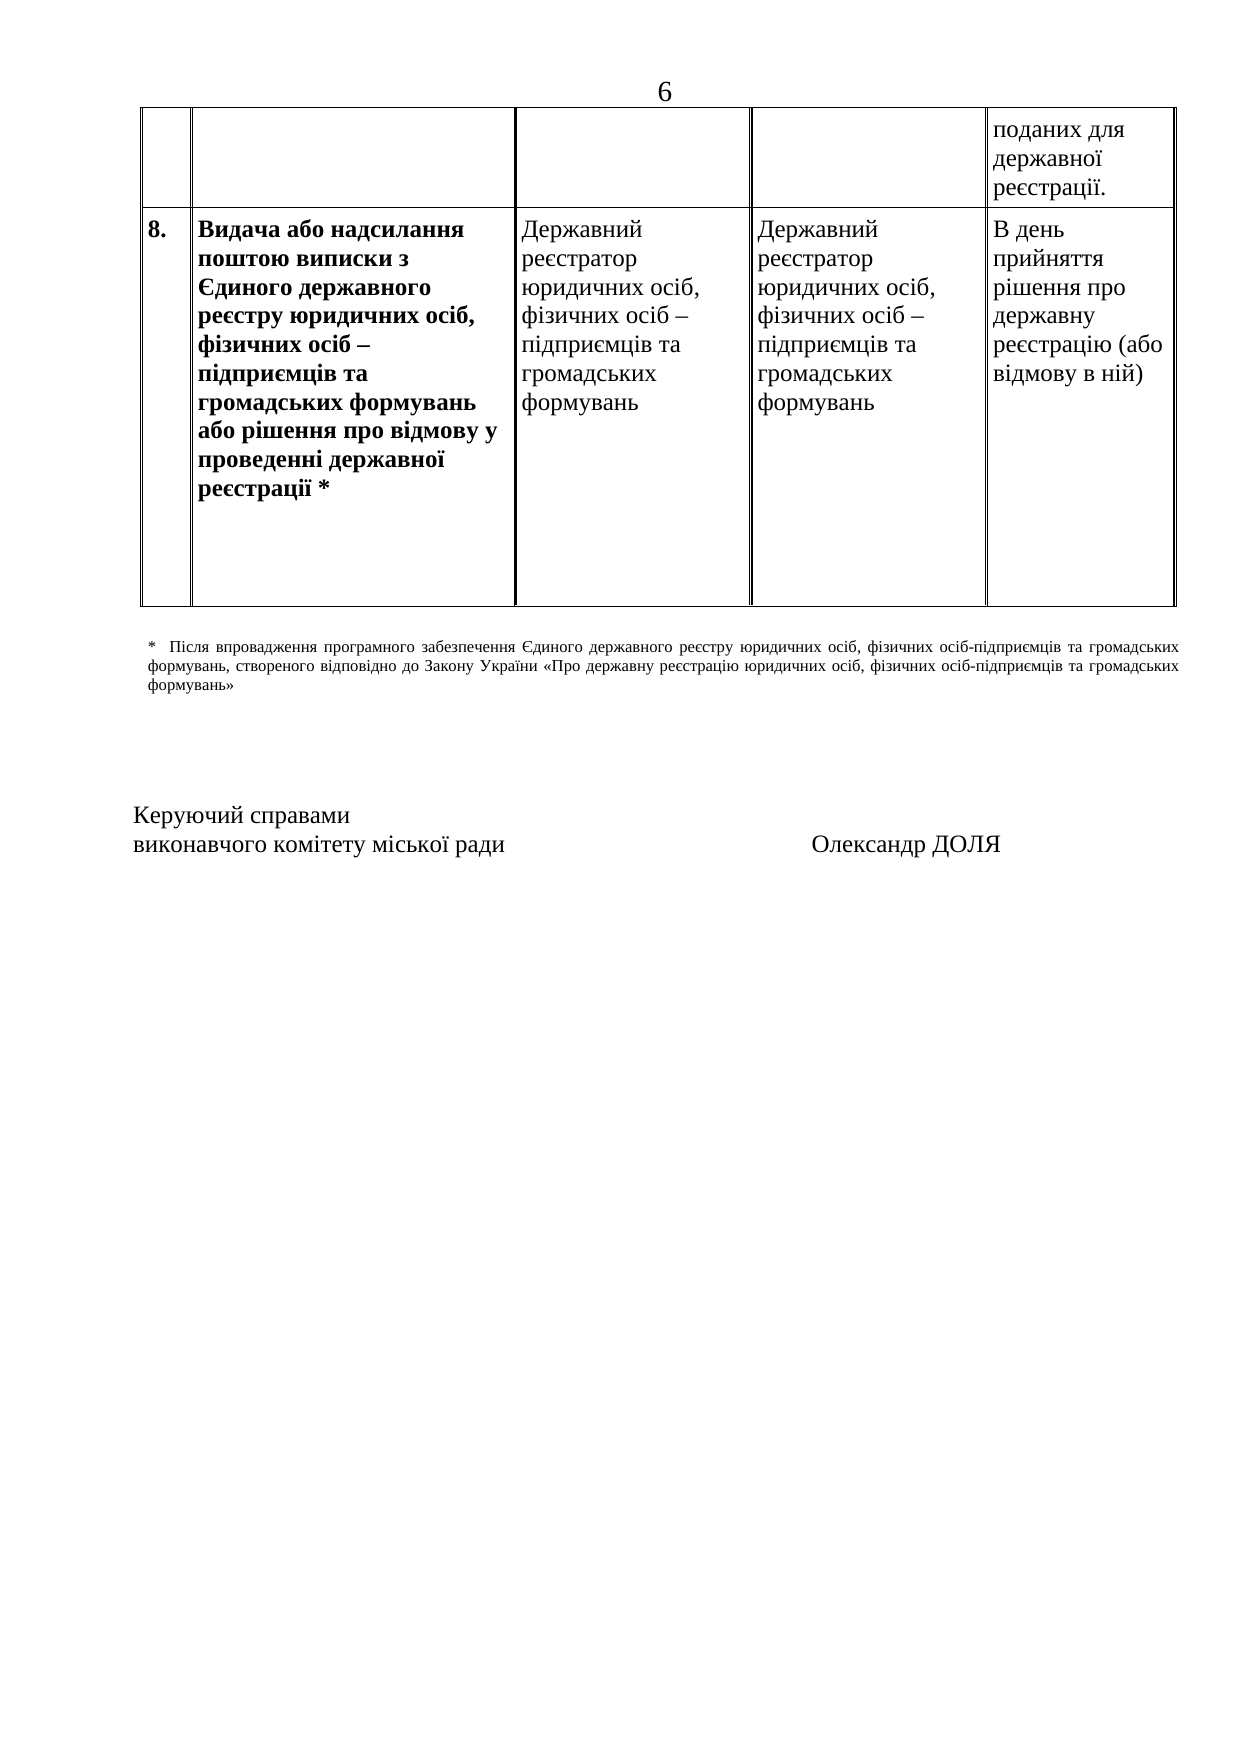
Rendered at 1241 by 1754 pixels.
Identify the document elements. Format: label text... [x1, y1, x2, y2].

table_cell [193, 108, 514, 207]
text Керуючий справами [133, 801, 1181, 829]
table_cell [753, 108, 985, 207]
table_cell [988, 108, 1173, 207]
table_cell 8. [143, 208, 190, 606]
table_cell Державний реєстратор юридичних осіб, фізичних осіб – підприємців та громадських формувань [751, 208, 987, 606]
table_cell Державний реєстратор юридичних осіб, фізичних осіб – підприємців та громадських формувань [515, 208, 751, 606]
table_cell Видача або надсилання поштою виписки з Єдиного державного реєстру юридичних осіб, фізичних осіб – підприємців та громадських формувань або рішення про відмову у проведенні державної реєстрації * [193, 208, 514, 606]
table_cell В день прийняття рішення про державну реєстрацію (або відмову в ній) [988, 208, 1173, 606]
table_cell 7. [143, 108, 190, 207]
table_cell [517, 108, 749, 207]
text * Після впровадження програмного забезпечення Єдиного державного реєстру юридичних осіб, фізичних осіб-підприємців та громадських формувань, створеного відповідно до Закону України «Про державну реєстрацію юридичних осіб, фізичних осіб-підприємців та громадських формувань» [148, 637, 1181, 694]
text виконавчого комітету міської ради Олександр ДОЛЯ [133, 829, 1181, 858]
